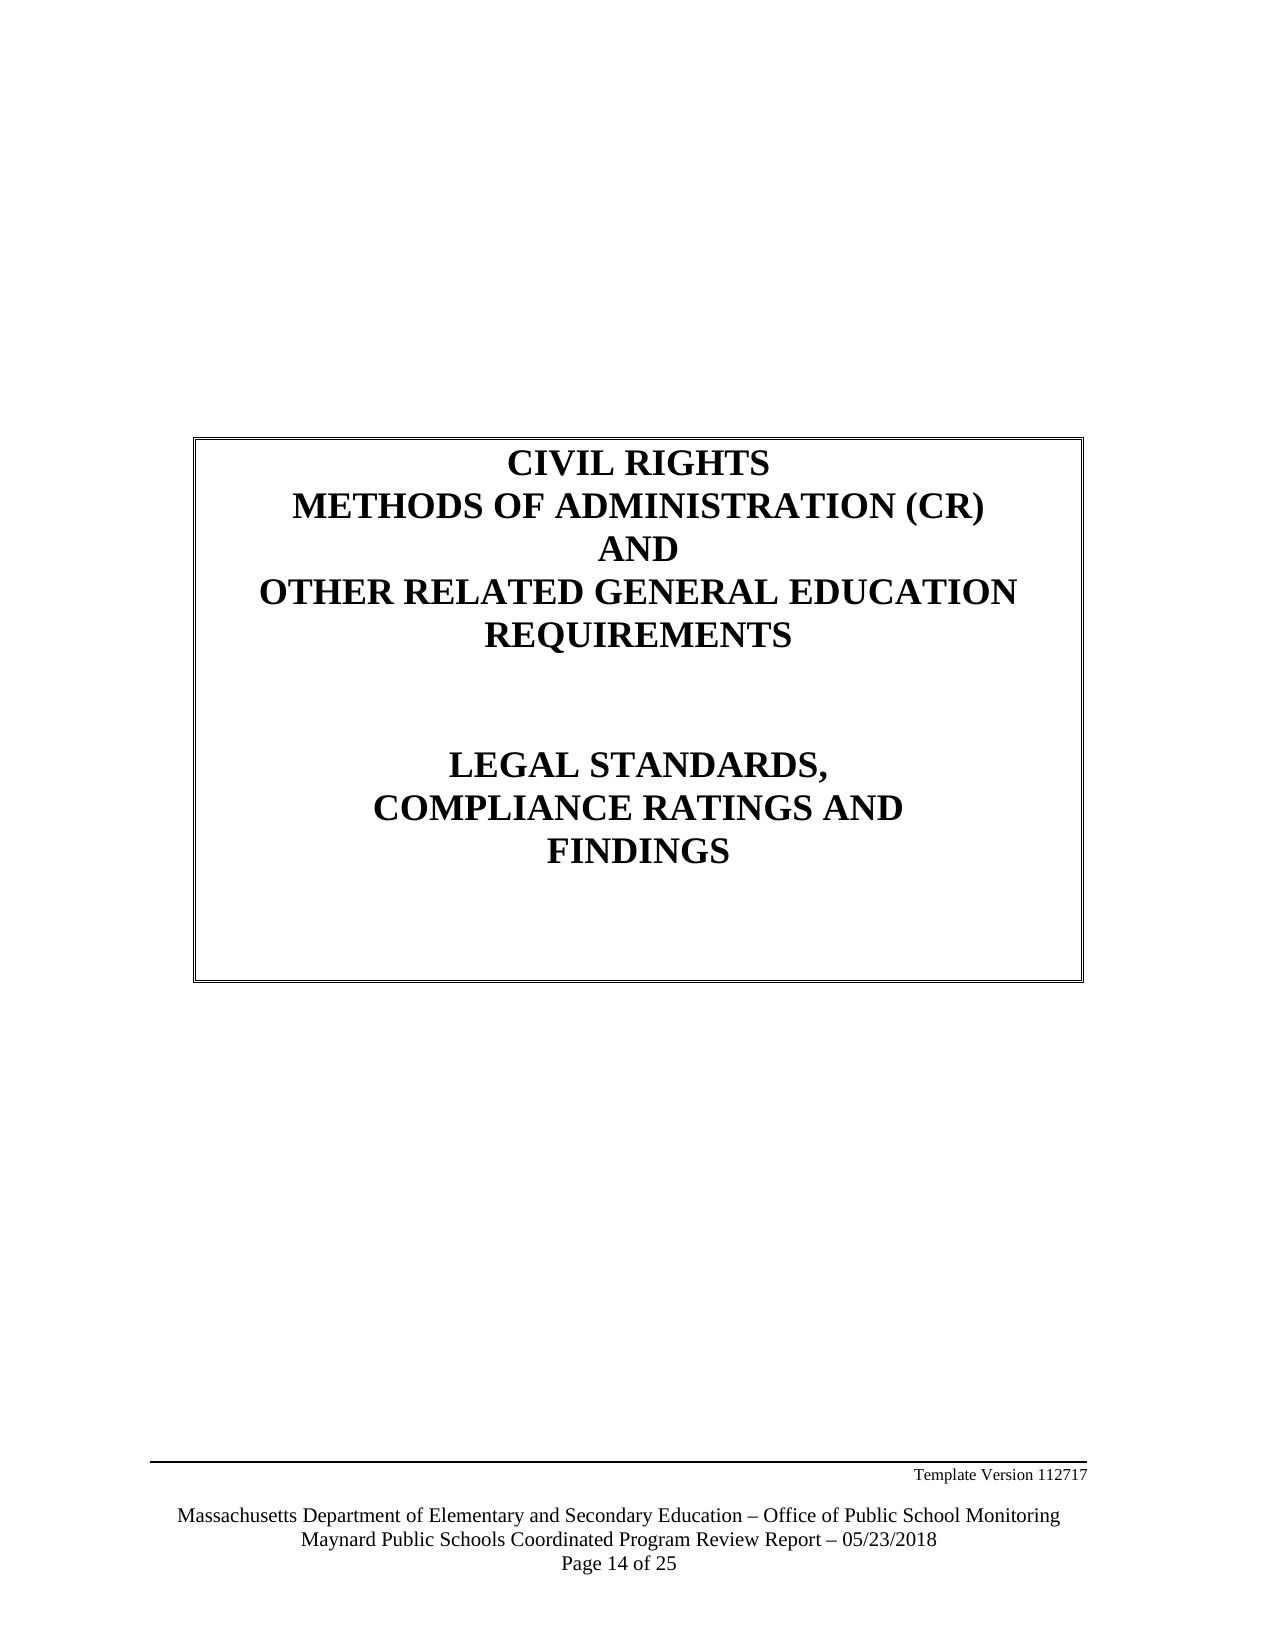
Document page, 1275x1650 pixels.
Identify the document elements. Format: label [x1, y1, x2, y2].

table_header [175, 150, 1101, 1413]
